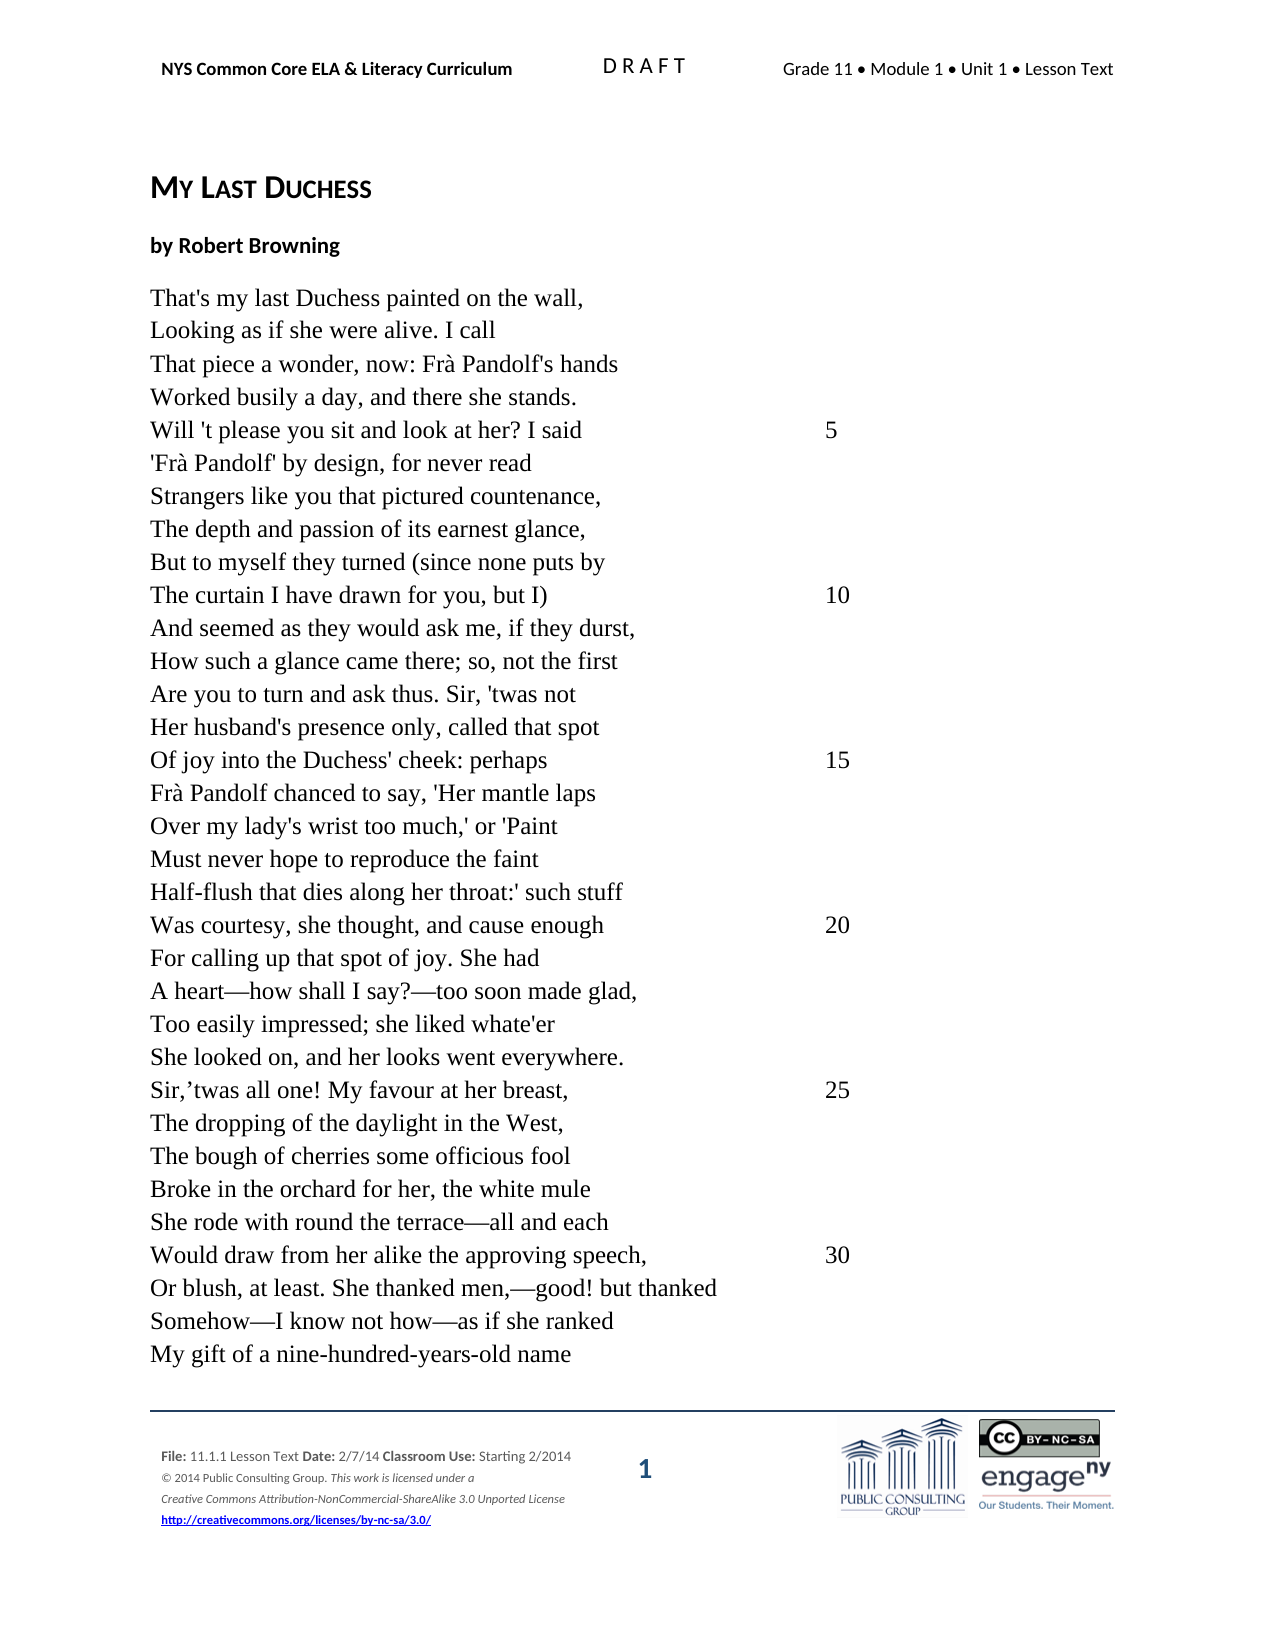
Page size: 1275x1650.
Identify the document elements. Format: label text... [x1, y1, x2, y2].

text She looked on, and her looks went everywhere. [150, 1042, 1125, 1071]
text That piece a wonder, now: Frà Pandolf's hands [150, 349, 1125, 377]
title My Last Duchess [150, 166, 1125, 207]
text My gift of a nine-hundred-years-old name [150, 1339, 1125, 1368]
text The curtain I have drawn for you, but I) 10 [150, 580, 1125, 608]
text But to myself they turned (since none puts by [150, 547, 1125, 576]
text A heart—how shall I say?—too soon made glad, [150, 976, 1125, 1005]
text Of joy into the Duchess' cheek: perhaps 15 [150, 745, 1125, 774]
text The depth and passion of its earnest glance, [150, 514, 1125, 542]
text Half-flush that dies along her throat:' such stuff [150, 877, 1125, 906]
text Too easily impressed; she liked whate'er [150, 1009, 1125, 1038]
text Over my lady's wrist too much,' or 'Paint [150, 811, 1125, 840]
text Broke in the orchard for her, the white mule [150, 1174, 1125, 1203]
text Strangers like you that pictured countenance, [150, 481, 1125, 509]
text Would draw from her alike the approving speech, 30 [150, 1240, 1125, 1269]
text Looking as if she were alive. I call [150, 316, 1125, 344]
text 'Frà Pandolf' by design, for never read [150, 448, 1125, 476]
text Are you to turn and ask thus. Sir, 'twas not [150, 679, 1125, 708]
text She rode with round the terrace—all and each [150, 1207, 1125, 1236]
text Will 't please you sit and look at her? I said 5 [150, 415, 1125, 443]
text The dropping of the daylight in the West, [150, 1108, 1125, 1137]
text Must never hope to reproduce the faint [150, 844, 1125, 873]
text The bough of cherries some officious fool [150, 1141, 1125, 1170]
text Frà Pandolf chanced to say, 'Her mantle laps [150, 778, 1125, 807]
picture [836, 1414, 1115, 1519]
text Her husband's presence only, called that spot [150, 712, 1125, 741]
text by Robert Browning [150, 232, 1125, 260]
text That's my last Duchess painted on the wall, [150, 283, 1125, 311]
text How such a glance came there; so, not the first [150, 646, 1125, 674]
text Sir,’twas all one! My favour at her breast, 25 [150, 1075, 1125, 1104]
text Or blush, at least. She thanked men,—good! but thanked [150, 1273, 1125, 1302]
text Worked busily a day, and there she stands. [150, 382, 1125, 410]
text Somehow—I know not how—as if she ranked [150, 1306, 1125, 1335]
text And seemed as they would ask me, if they durst, [150, 613, 1125, 642]
text Was courtesy, she thought, and cause enough 20 [150, 910, 1125, 939]
text For calling up that spot of joy. She had [150, 943, 1125, 972]
